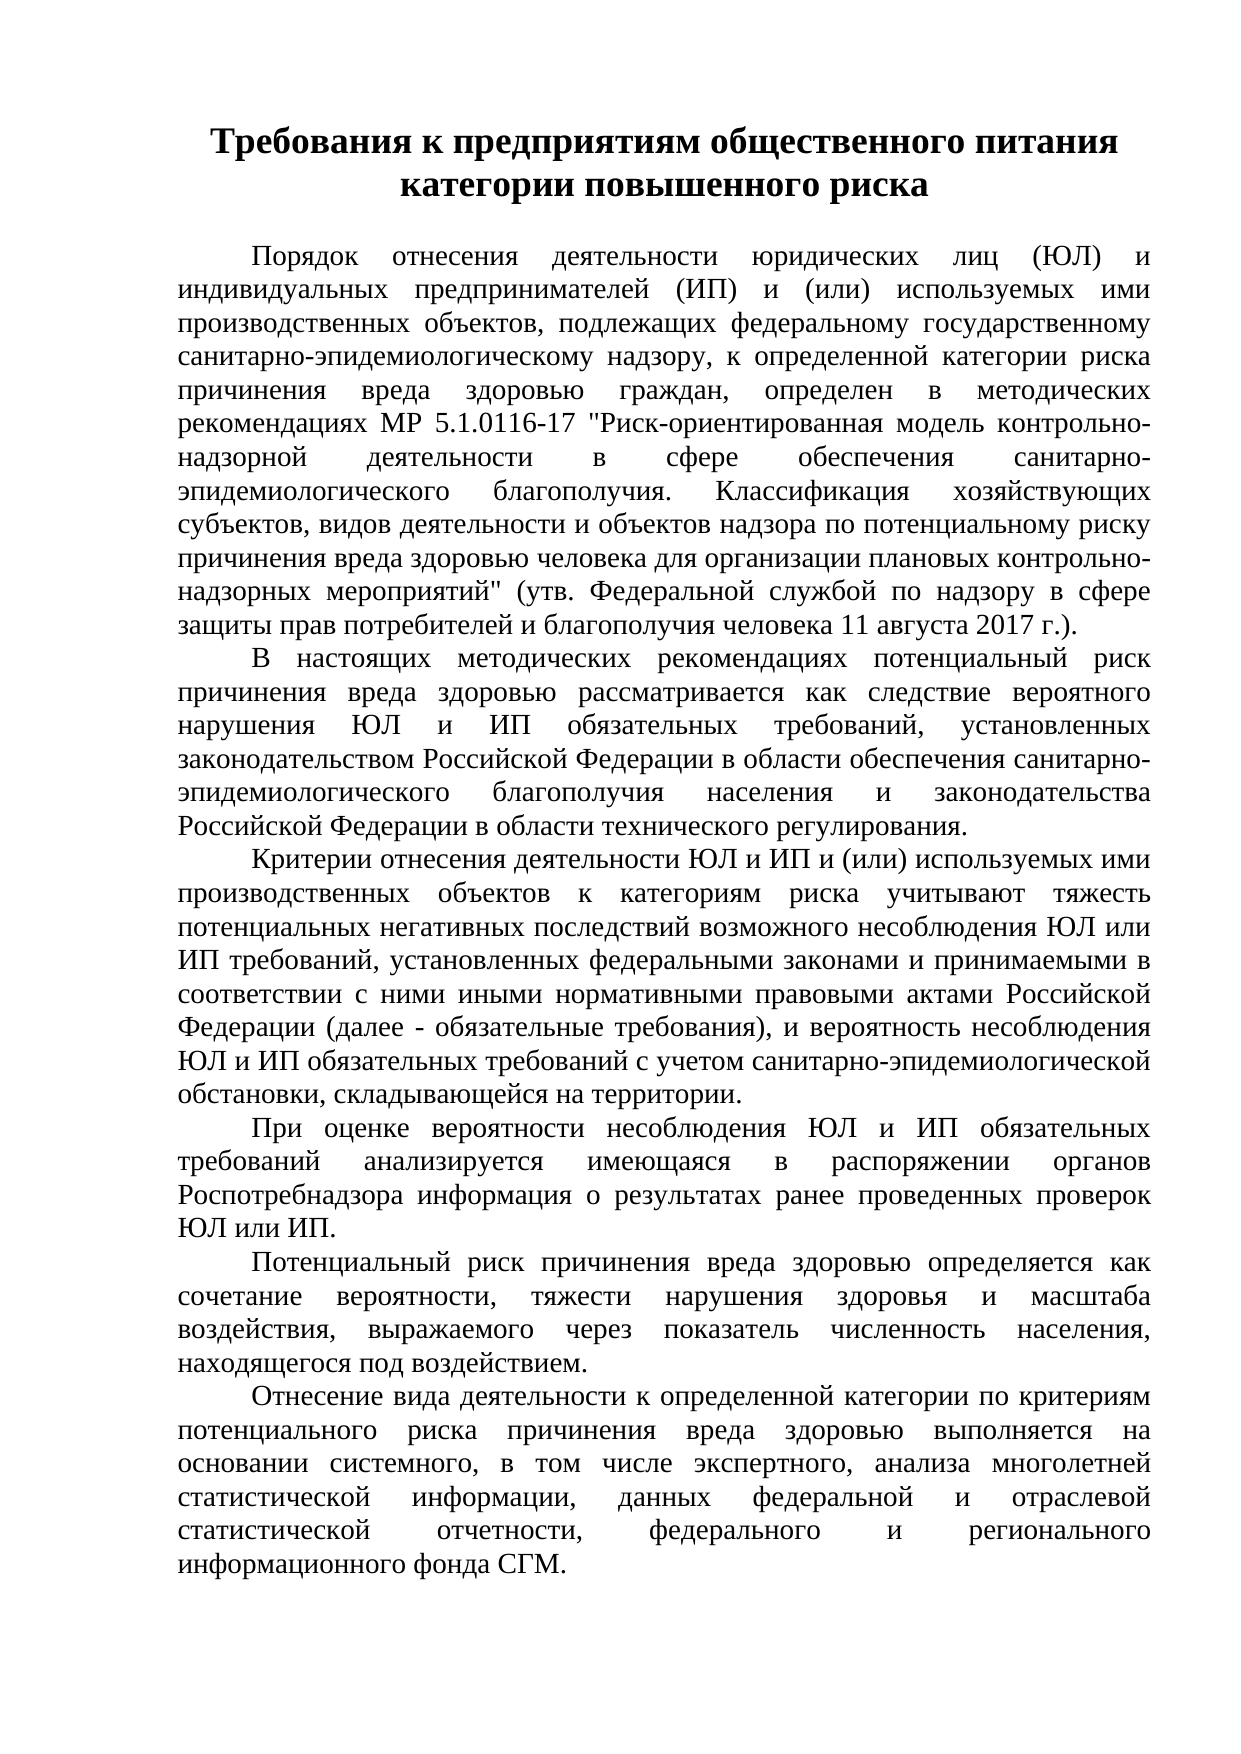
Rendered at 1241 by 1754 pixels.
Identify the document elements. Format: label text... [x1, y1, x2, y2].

text При оценке вероятности несоблюдения ЮЛ и ИП обязательных требований анализируется имеющаяся в распоряжении органов Роспотребнадзора информация о результатах ранее проведенных проверок ЮЛ или ИП. [177, 1110, 1152, 1244]
text Критерии отнесения деятельности ЮЛ и ИП и (или) используемых ими производственных объектов к категориям риска учитывают тяжесть потенциальных негативных последствий возможного несоблюдения ЮЛ или ИП требований, установленных федеральными законами и принимаемыми в соответствии с ними иными нормативными правовыми актами Российской Федерации (далее - обязательные требования), и вероятность несоблюдения ЮЛ и ИП обязательных требований с учетом санитарно-эпидемиологической обстановки, складывающейся на территории. [177, 842, 1152, 1110]
text Отнесение вида деятельности к определенной категории по критериям потенциального риска причинения вреда здоровью выполняется на основании системного, в том числе экспертного, анализа многолетней статистической информации, данных федеральной и отраслевой статистической отчетности, федерального и регионального информационного фонда СГМ. [177, 1378, 1152, 1579]
text Требования к предприятиям общественного питания категории повышенного риска [177, 118, 1152, 204]
text В настоящих методических рекомендациях потенциальный риск причинения вреда здоровью рассматривается как следствие вероятного нарушения ЮЛ и ИП обязательных требований, установленных законодательством Российской Федерации в области обеспечения санитарно-эпидемиологического благополучия населения и законодательства Российской Федерации в области технического регулирования. [177, 640, 1152, 842]
text Порядок отнесения деятельности юридических лиц (ЮЛ) и индивидуальных предпринимателей (ИП) и (или) используемых ими производственных объектов, подлежащих федеральному государственному санитарно-эпидемиологическому надзору, к определенной категории риска причинения вреда здоровью граждан, определен в методических рекомендациях МР 5.1.0116-17 "Риск-ориентированная модель контрольно-надзорной деятельности в сфере обеспечения санитарно-эпидемиологического благополучия. Классификация хозяйствующих субъектов, видов деятельности и объектов надзора по потенциальному риску причинения вреда здоровью человека для организации плановых контрольно-надзорных мероприятий" (утв. Федеральной службой по надзору в сфере защиты прав потребителей и благополучия человека 11 августа 2017 г.). [177, 238, 1152, 640]
text Потенциальный риск причинения вреда здоровью определяется как сочетание вероятности, тяжести нарушения здоровья и масштаба воздействия, выражаемого через показатель численность населения, находящегося под воздействием. [177, 1244, 1152, 1378]
